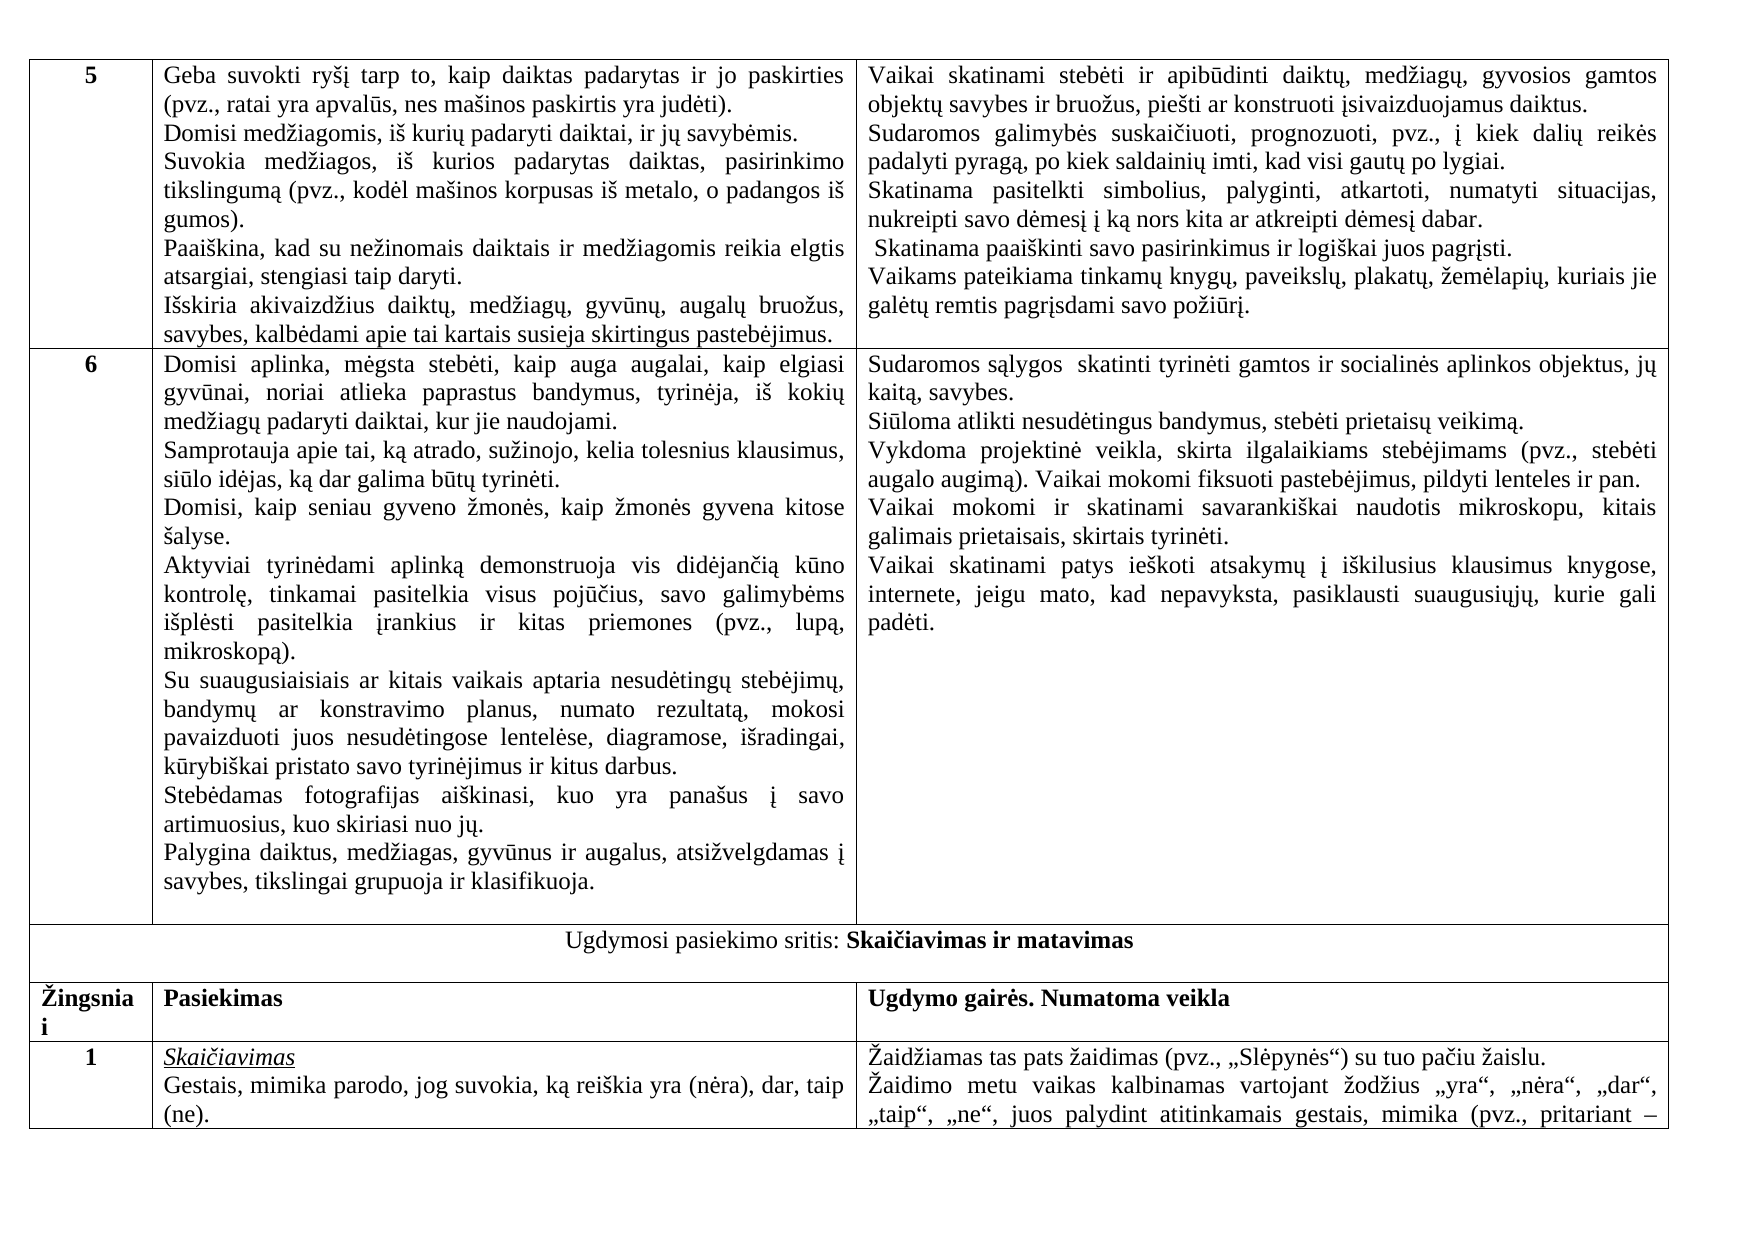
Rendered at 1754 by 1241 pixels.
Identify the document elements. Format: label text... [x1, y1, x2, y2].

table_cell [857, 1042, 1668, 1128]
table_cell Žingsniai [30, 983, 152, 1041]
table_cell 1 [30, 1042, 152, 1128]
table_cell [153, 1042, 856, 1128]
table_cell 6 [30, 349, 152, 924]
table_cell Vaikai skatinami stebėti ir apibūdinti daiktų, medžiagų, gyvosios gamtos objektų savybes ir bruožus, piešti ar konstruoti įsivaizduojamus daiktus. Sudaromos galimybės suskaičiuoti, prognozuoti, pvz., į kiek dalių reikės padalyti pyragą, po kiek saldainių imti, kad visi gautų po lygiai. Skatinama pasitelkti simbolius, palyginti, atkartoti, numatyti situacijas, nukreipti savo dėmesį į ką nors kita ar atkreipti dėmesį dabar. Skatinama paaiškinti savo pasirinkimus ir logiškai juos pagrįsti. Vaikams pateikiama tinkamų knygų, paveikslų, plakatų, žemėlapių, kuriais jie galėtų remtis pagrįsdami savo požiūrį. [857, 60, 1668, 348]
table_cell Ugdymosi pasiekimo sritis: Skaičiavimas ir matavimas [30, 925, 1668, 982]
table_cell 5 [30, 60, 152, 348]
table_cell Pasiekimas [153, 983, 856, 1041]
table_cell Domisi aplinka, mėgsta stebėti, kaip auga augalai, kaip elgiasi gyvūnai, noriai atlieka paprastus bandymus, tyrinėja, iš kokių medžiagų padaryti daiktai, kur jie naudojami. Samprotauja apie tai, ką atrado, sužinojo, kelia tolesnius klausimus, siūlo idėjas, ką dar galima būtų tyrinėti. Domisi, kaip seniau gyveno žmonės, kaip žmonės gyvena kitose šalyse. Aktyviai tyrinėdami aplinką demonstruoja vis didėjančią kūno kontrolę, tinkamai pasitelkia visus pojūčius, savo galimybėms išplėsti pasitelkia įrankius ir kitas priemones (pvz., lupą, mikroskopą). Su suaugusiaisiais ar kitais vaikais aptaria nesudėtingų stebėjimų, bandymų ar konstravimo planus, numato rezultatą, mokosi pavaizduoti juos nesudėtingose lentelėse, diagramose, išradingai, kūrybiškai pristato savo tyrinėjimus ir kitus darbus. Stebėdamas fotografijas aiškinasi, kuo yra panašus į savo artimuosius, kuo skiriasi nuo jų. Palygina daiktus, medžiagas, gyvūnus ir augalus, atsižvelgdamas į savybes, tikslingai grupuoja ir klasifikuoja. [153, 349, 856, 924]
table_cell Sudaromos sąlygos skatinti tyrinėti gamtos ir socialinės aplinkos objektus, jų kaitą, savybes. Siūloma atlikti nesudėtingus bandymus, stebėti prietaisų veikimą. Vykdoma projektinė veikla, skirta ilgalaikiams stebėjimams (pvz., stebėti augalo augimą). Vaikai mokomi fiksuoti pastebėjimus, pildyti lenteles ir pan. Vaikai mokomi ir skatinami savarankiškai naudotis mikroskopu, kitais galimais prietaisais, skirtais tyrinėti. Vaikai skatinami patys ieškoti atsakymų į iškilusius klausimus knygose, internete, jeigu mato, kad nepavyksta, pasiklausti suaugusiųjų, kurie gali padėti. [857, 349, 1668, 924]
table_cell Geba suvokti ryšį tarp to, kaip daiktas padarytas ir jo paskirties (pvz., ratai yra apvalūs, nes mašinos paskirtis yra judėti). Domisi medžiagomis, iš kurių padaryti daiktai, ir jų savybėmis. Suvokia medžiagos, iš kurios padarytas daiktas, pasirinkimo tikslingumą (pvz., kodėl mašinos korpusas iš metalo, o padangos iš gumos). Paaiškina, kad su nežinomais daiktais ir medžiagomis reikia elgtis atsargiai, stengiasi taip daryti. Išskiria akivaizdžius daiktų, medžiagų, gyvūnų, augalų bruožus, savybes, kalbėdami apie tai kartais susieja skirtingus pastebėjimus. [153, 60, 856, 348]
table_cell Ugdymo gairės. Numatoma veikla [857, 983, 1668, 1041]
